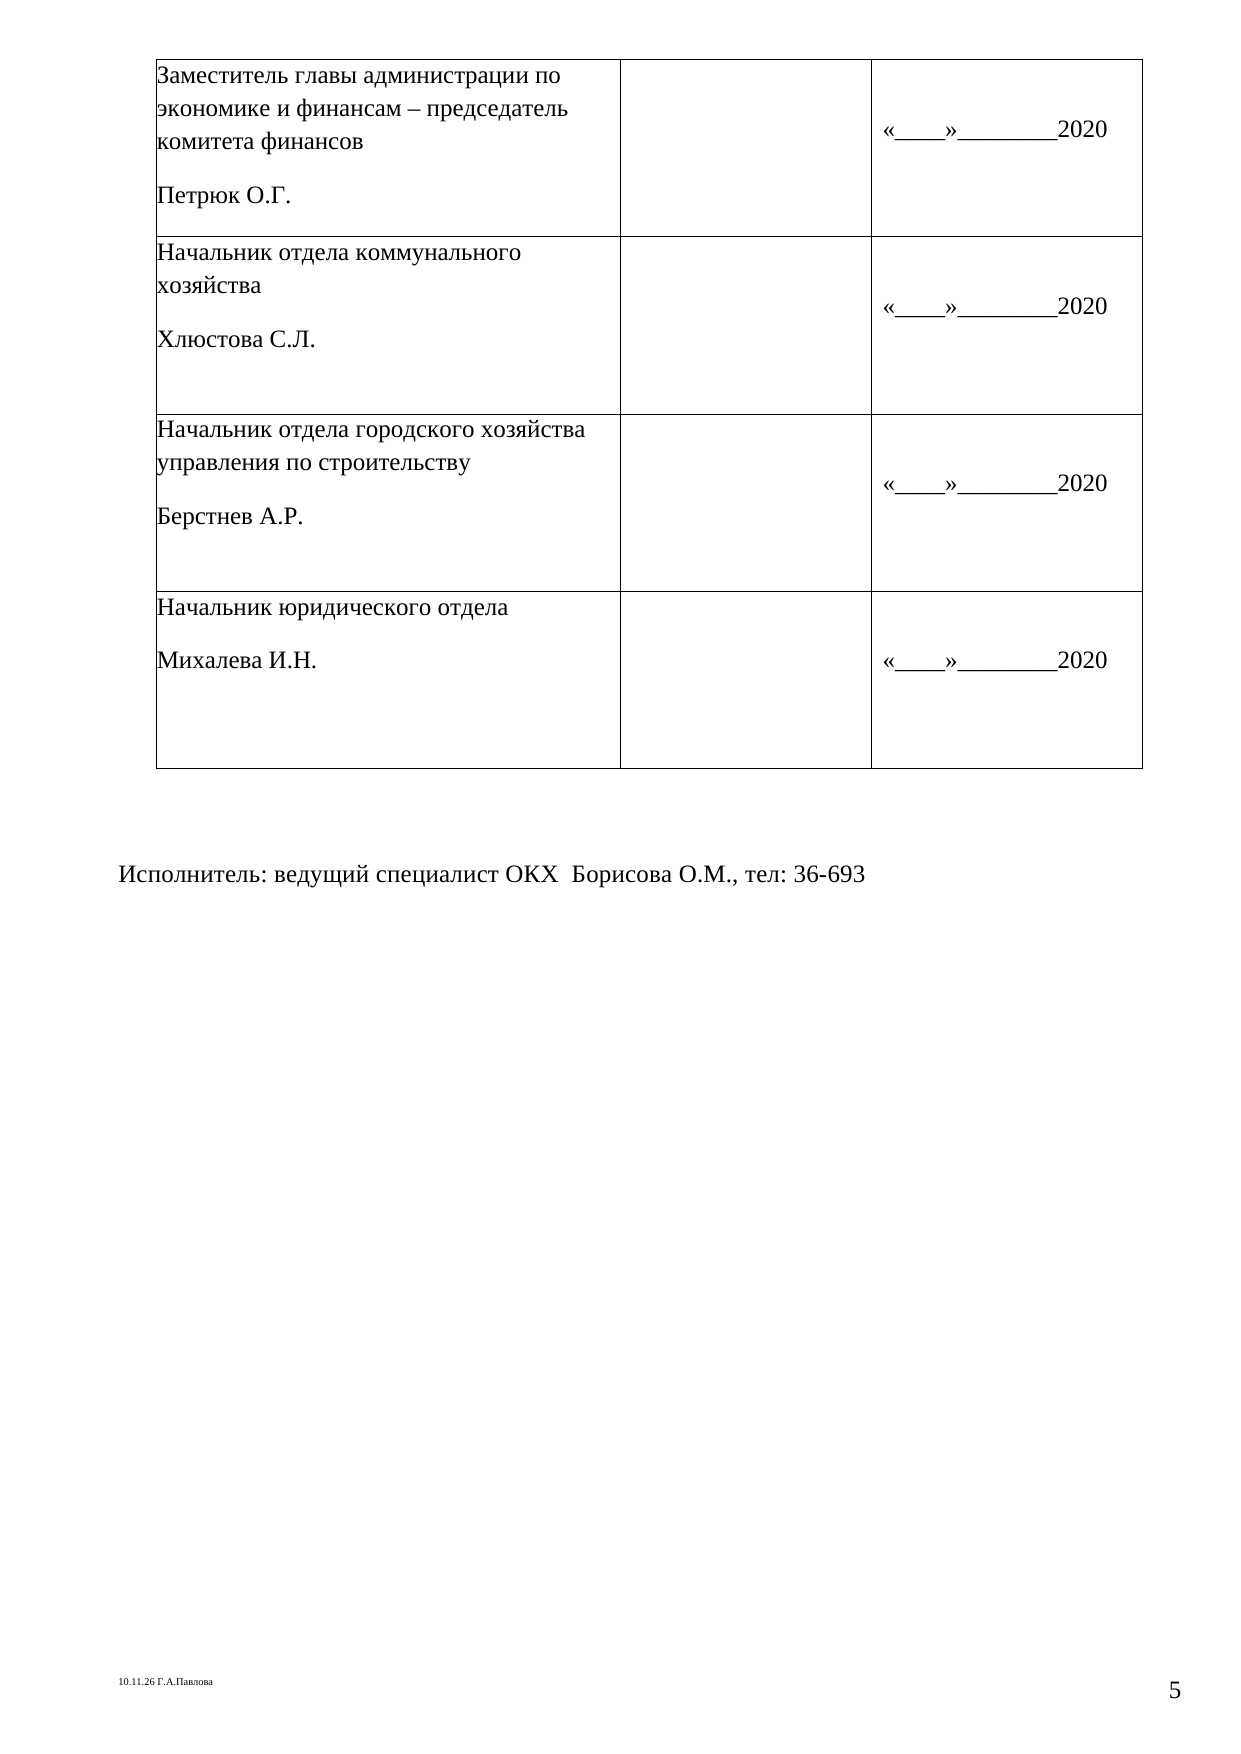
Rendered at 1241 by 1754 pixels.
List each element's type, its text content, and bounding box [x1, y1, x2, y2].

table_cell Начальник юридического отдела Михалева И.Н. [157, 592, 620, 768]
table_cell [621, 415, 871, 591]
table_cell Заместитель главы администрации по экономике и финансам – председатель комитета финансов Петрюк О.Г. [157, 60, 620, 236]
table_cell [621, 592, 871, 768]
table_cell «____»________2020 [872, 60, 1142, 236]
table_cell «____»________2020 [872, 592, 1142, 768]
table_cell [621, 237, 871, 413]
table_cell [621, 60, 871, 236]
table_cell Начальник отдела коммунального хозяйства Хлюстова С.Л. [157, 237, 620, 413]
text Исполнитель: ведущий специалист ОКХ Борисова О.М., тел: 36-693 [118, 859, 1181, 888]
table_cell «____»________2020 [872, 237, 1142, 413]
table_cell «____»________2020 [872, 415, 1142, 591]
table_cell Начальник отдела городского хозяйства управления по строительству Берстнев А.Р. [157, 415, 620, 591]
